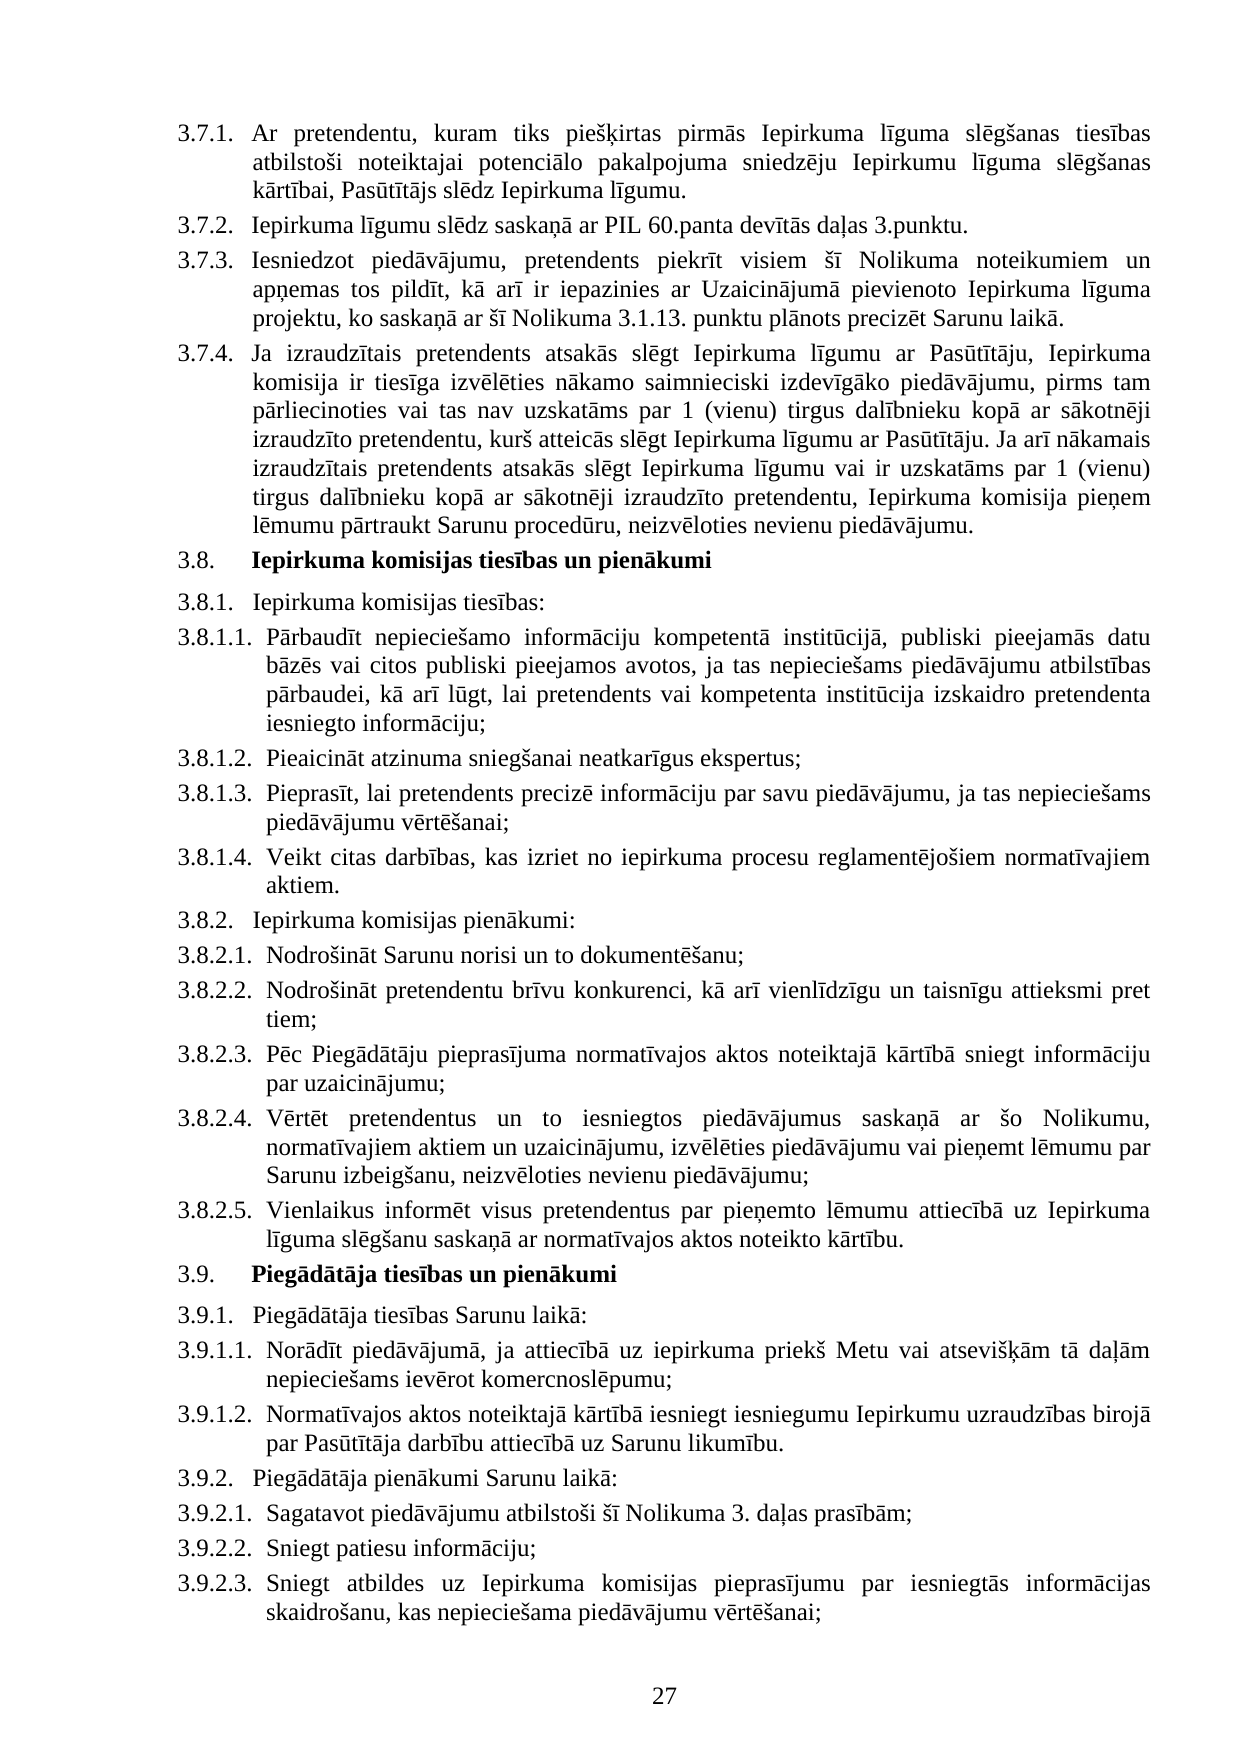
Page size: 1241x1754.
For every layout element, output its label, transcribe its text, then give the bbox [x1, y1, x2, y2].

list Iepirkuma komisijas pienākumi: [177, 906, 1152, 934]
list Pēc Piegādātāju pieprasījuma normatīvajos aktos noteiktajā kārtībā sniegt informāciju par uzaicinājumu; [177, 1039, 1152, 1097]
list Norādīt piedāvājumā, ja attiecībā uz iepirkuma priekš Metu vai atsevišķām tā daļām nepieciešams ievērot komercnoslēpumu; [177, 1336, 1152, 1393]
list Vienlaikus informēt visus pretendentus par pieņemto lēmumu attiecībā uz Iepirkuma līguma slēgšanu saskaņā ar normatīvajos aktos noteikto kārtību. [177, 1196, 1152, 1253]
list Piegādātāja tiesības Sarunu laikā: [177, 1301, 1152, 1329]
list Iepirkuma komisijas tiesības un pienākumi [177, 546, 1152, 574]
list Piegādātāja pienākumi Sarunu laikā: [177, 1463, 1152, 1492]
list Veikt citas darbības, kas izriet no iepirkuma procesu reglamentējošiem normatīvajiem aktiem. [177, 842, 1152, 899]
list Normatīvajos aktos noteiktajā kārtībā iesniegt iesniegumu Iepirkumu uzraudzības birojā par Pasūtītāja darbību attiecībā uz Sarunu likumību. [177, 1399, 1152, 1457]
list Pieprasīt, lai pretendents precizē informāciju par savu piedāvājumu, ja tas nepieciešams piedāvājumu vērtēšanai; [177, 778, 1152, 836]
list Sagatavot piedāvājumu atbilstoši šī Nolikuma 3. daļas prasībām; [177, 1498, 1152, 1527]
list Ja izraudzītais pretendents atsakās slēgt Iepirkuma līgumu ar Pasūtītāju, Iepirkuma komisija ir tiesīga izvēlēties nākamo saimnieciski izdevīgāko piedāvājumu, pirms tam pārliecinoties vai tas nav uzskatāms par 1 (vienu) tirgus dalībnieku kopā ar sākotnēji izraudzīto pretendentu, kurš atteicās slēgt Iepirkuma līgumu ar Pasūtītāju. Ja arī nākamais izraudzītais pretendents atsakās slēgt Iepirkuma līgumu vai ir uzskatāms par 1 (vienu) tirgus dalībnieku kopā ar sākotnēji izraudzīto pretendentu, Iepirkuma komisija pieņem lēmumu pārtraukt Sarunu procedūru, neizvēloties nevienu piedāvājumu. [177, 338, 1152, 539]
list Nodrošināt Sarunu norisi un to dokumentēšanu; [177, 941, 1152, 969]
list Pieaicināt atzinuma sniegšanai neatkarīgus ekspertus; [177, 743, 1152, 772]
list Ar pretendentu, kuram tiks piešķirtas pirmās Iepirkuma līguma slēgšanas tiesības atbilstoši noteiktajai potenciālo pakalpojuma sniedzēju Iepirkumu līguma slēgšanas kārtībai, Pasūtītājs slēdz Iepirkuma līgumu. [177, 118, 1152, 204]
list Vērtēt pretendentus un to iesniegtos piedāvājumus saskaņā ar šo Nolikumu, normatīvajiem aktiem un uzaicinājumu, izvēlēties piedāvājumu vai pieņemt lēmumu par Sarunu izbeigšanu, neizvēloties nevienu piedāvājumu; [177, 1103, 1152, 1189]
list Iesniedzot piedāvājumu, pretendents piekrīt visiem šī Nolikuma noteikumiem un apņemas tos pildīt, kā arī ir iepazinies ar Uzaicinājumā pievienoto Iepirkuma līguma projektu, ko saskaņā ar šī Nolikuma 3.1.13. punktu plānots precizēt Sarunu laikā. [177, 246, 1152, 332]
list Iepirkuma komisijas tiesības: [177, 587, 1152, 616]
list Nodrošināt pretendentu brīvu konkurenci, kā arī vienlīdzīgu un taisnīgu attieksmi pret tiem; [177, 976, 1152, 1033]
list Pārbaudīt nepieciešamo informāciju kompetentā institūcijā, publiski pieejamās datu bāzēs vai citos publiski pieejamos avotos, ja tas nepieciešams piedāvājumu atbilstības pārbaudei, kā arī lūgt, lai pretendents vai kompetenta institūcija izskaidro pretendenta iesniegto informāciju; [177, 622, 1152, 737]
list Iepirkuma līgumu slēdz saskaņā ar PIL 60.panta devītās daļas 3.punktu. [177, 211, 1152, 239]
list Sniegt atbildes uz Iepirkuma komisijas pieprasījumu par iesniegtās informācijas skaidrošanu, kas nepieciešama piedāvājumu vērtēšanai; [177, 1568, 1152, 1626]
list Sniegt patiesu informāciju; [177, 1533, 1152, 1562]
list Piegādātāja tiesības un pienākumi [177, 1259, 1152, 1288]
